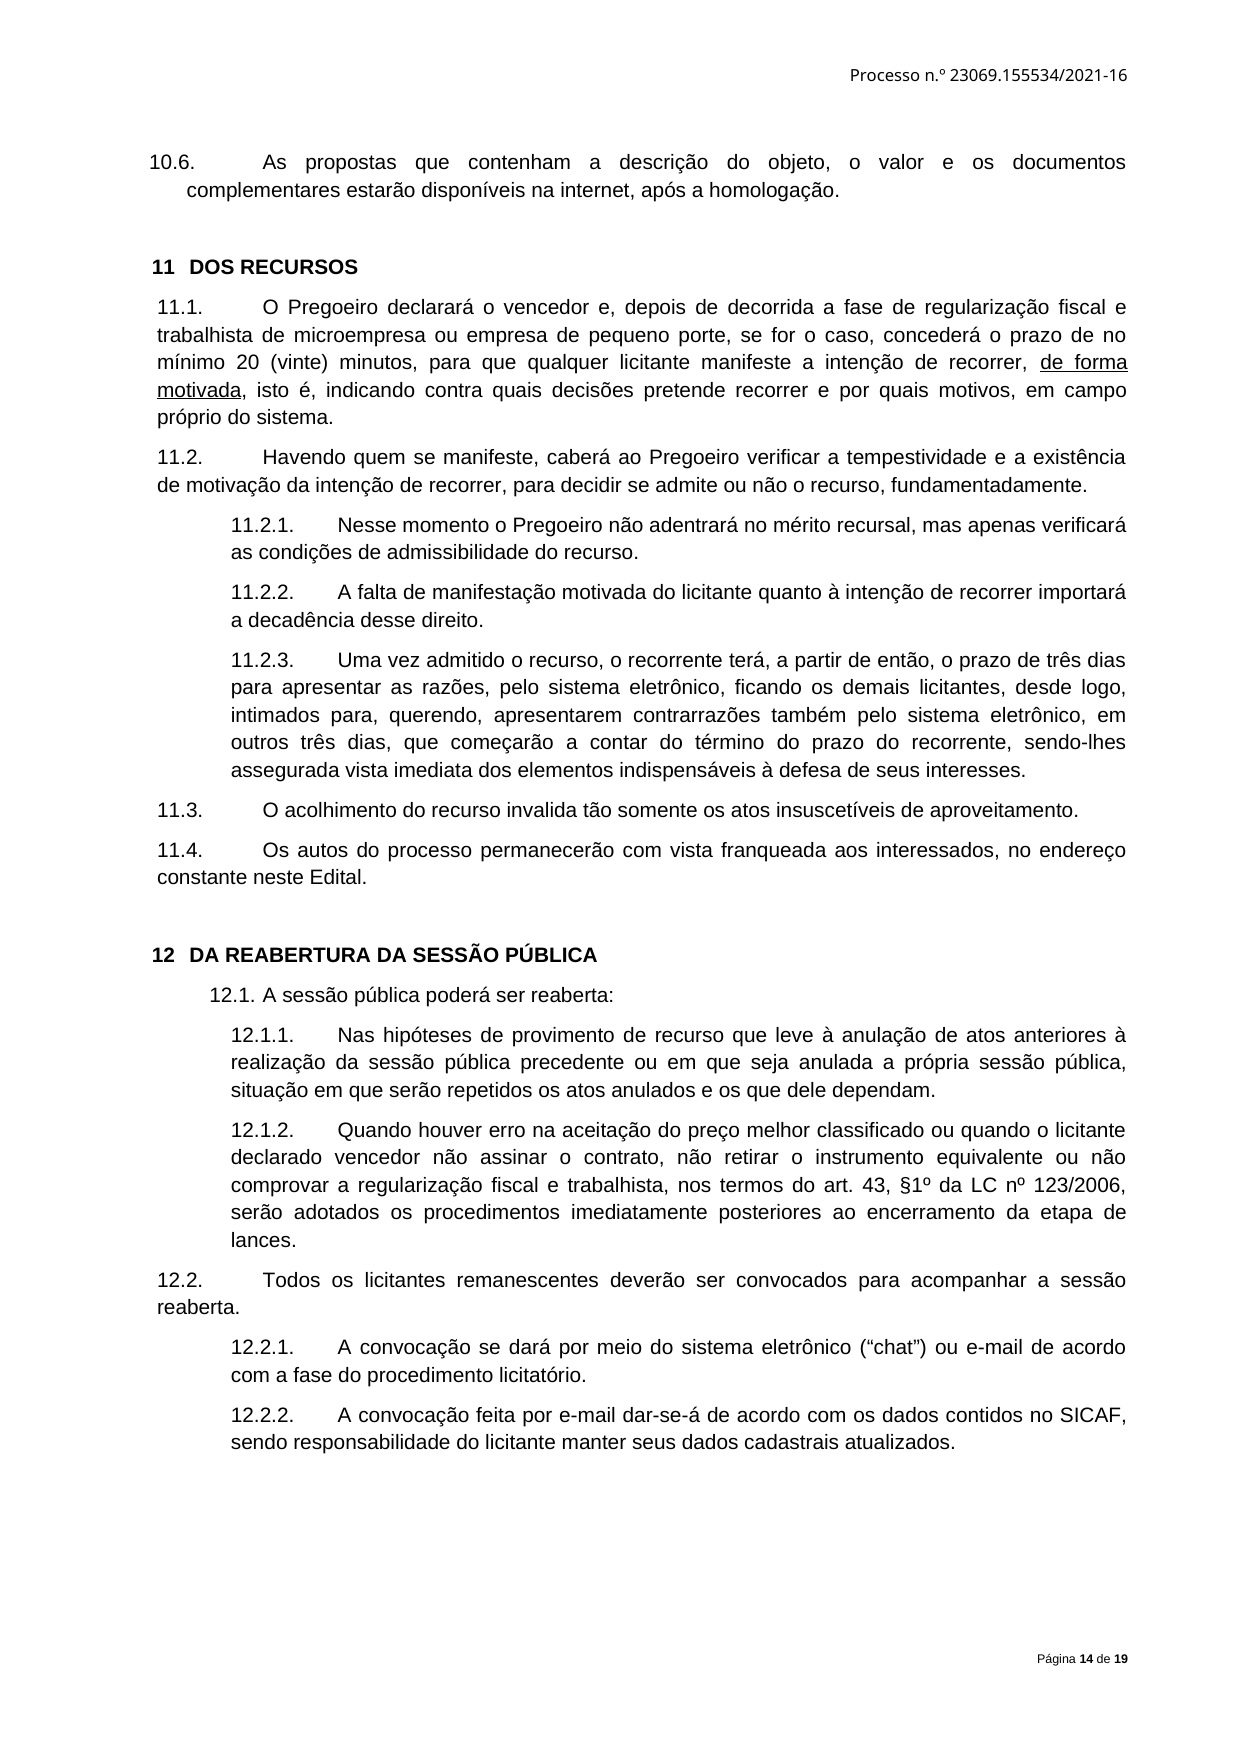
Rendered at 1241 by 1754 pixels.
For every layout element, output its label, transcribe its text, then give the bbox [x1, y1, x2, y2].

list Uma vez admitido o recurso, o recorrente terá, a partir de então, o prazo de três dias para apresentar as razões, pelo sistema eletrônico, ficando os demais licitantes, desde logo, intimados para, querendo, apresentarem contrarrazões também pelo sistema eletrônico, em outros três dias, que começarão a contar do término do prazo do recorrente, sendo-lhes assegurada vista imediata dos elementos indispensáveis à defesa de seus interesses. [231, 647, 1128, 781]
list A sessão pública poderá ser reaberta: [209, 982, 1128, 1006]
list O Pregoeiro declarará o vencedor e, depois de decorrida a fase de regularização fiscal e trabalhista de microempresa ou empresa de pequeno porte, se for o caso, concederá o prazo de no mínimo 20 (vinte) minutos, para que qualquer licitante manifeste a intenção de recorrer, de forma motivada, isto é, indicando contra quais decisões pretende recorrer e por quais motivos, em campo próprio do sistema. [157, 295, 1128, 429]
list Nas hipóteses de provimento de recurso que leve à anulação de atos anteriores à realização da sessão pública precedente ou em que seja anulada a própria sessão pública, situação em que serão repetidos os atos anulados e os que dele dependam. [231, 1022, 1128, 1101]
list DA REABERTURA DA SESSÃO PÚBLICA [152, 942, 1129, 966]
list A convocação feita por e-mail dar-se-á de acordo com os dados contidos no SICAF, sendo responsabilidade do licitante manter seus dados cadastrais atualizados. [231, 1402, 1128, 1454]
list A convocação se dará por meio do sistema eletrônico (“chat”) ou e-mail de acordo com a fase do procedimento licitatório. [231, 1335, 1128, 1386]
list A falta de manifestação motivada do licitante quanto à intenção de recorrer importará a decadência desse direito. [231, 580, 1128, 631]
list Todos os licitantes remanescentes deverão ser convocados para acompanhar a sessão reaberta. [157, 1267, 1128, 1319]
list Quando houver erro na aceitação do preço melhor classificado ou quando o licitante declarado vencedor não assinar o contrato, não retirar o instrumento equivalente ou não comprovar a regularização fiscal e trabalhista, nos termos do art. 43, §1º da LC nº 123/2006, serão adotados os procedimentos imediatamente posteriores ao encerramento da etapa de lances. [231, 1117, 1128, 1251]
list DOS RECURSOS [152, 255, 1129, 279]
list As propostas que contenham a descrição do objeto, o valor e os documentos complementares estarão disponíveis na internet, após a homologação. [149, 150, 1128, 201]
list O acolhimento do recurso invalida tão somente os atos insuscetíveis de aproveitamento. [157, 797, 1128, 821]
list Os autos do processo permanecerão com vista franqueada aos interessados, no endereço constante neste Edital. [157, 837, 1128, 889]
list Havendo quem se manifeste, caberá ao Pregoeiro verificar a tempestividade e a existência de motivação da intenção de recorrer, para decidir se admite ou não o recurso, fundamentadamente. [157, 445, 1128, 496]
list Nesse momento o Pregoeiro não adentrará no mérito recursal, mas apenas verificará as condições de admissibilidade do recurso. [231, 512, 1128, 564]
